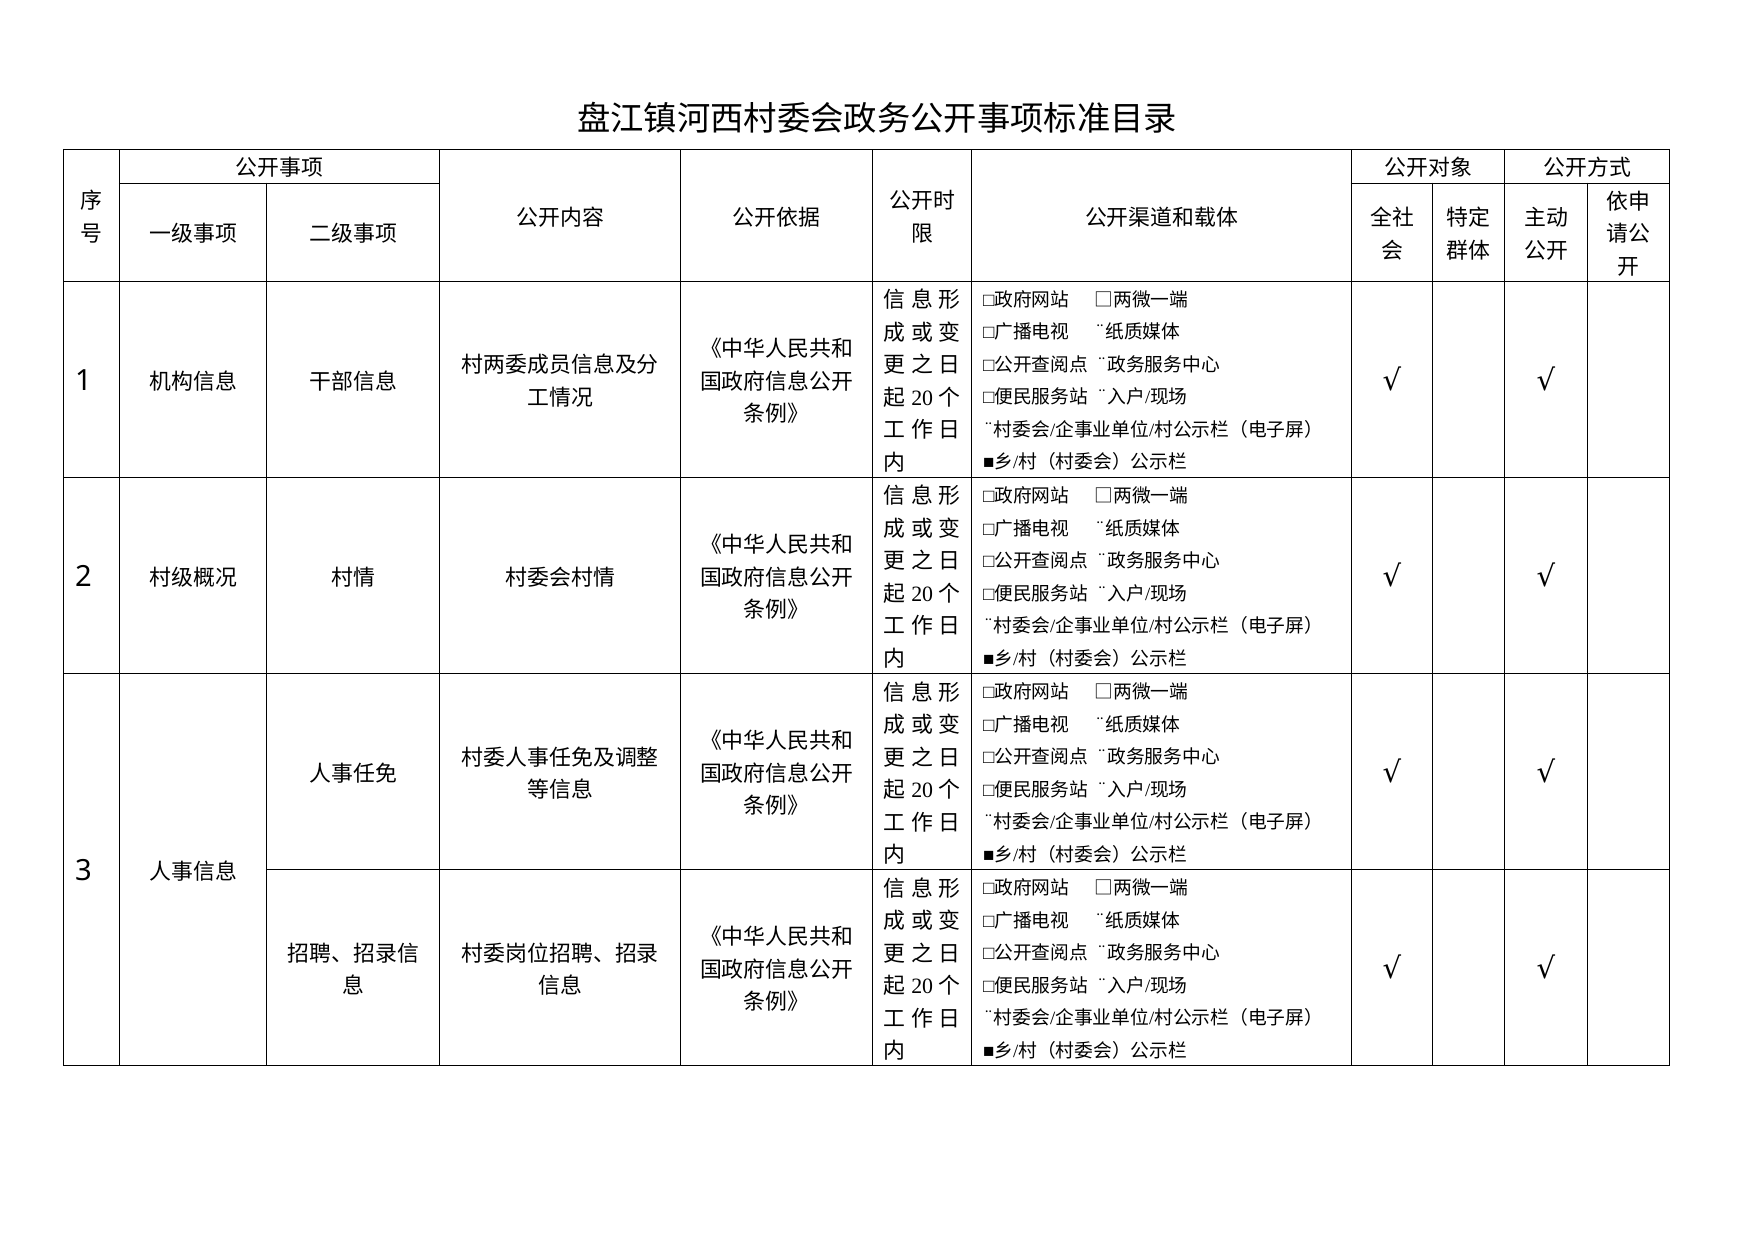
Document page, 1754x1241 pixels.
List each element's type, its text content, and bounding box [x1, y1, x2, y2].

table_cell 机构信息 [120, 282, 266, 477]
table_cell 村委人事任免及调整等信息 [440, 674, 680, 869]
table_cell √ [1352, 870, 1432, 1065]
table_header 公开事项 [120, 150, 439, 182]
table_cell 2 [64, 478, 119, 673]
table_cell 3 [64, 674, 119, 1065]
table_cell 《中华人民共和国政府信息公开条例》 [681, 674, 872, 869]
table_cell [1588, 870, 1669, 1065]
table_cell 《中华人民共和国政府信息公开条例》 [681, 282, 872, 477]
table_cell √ [1352, 282, 1432, 477]
table_cell √ [1505, 478, 1587, 673]
table_cell 《中华人民共和国政府信息公开条例》 [681, 870, 872, 1065]
table_cell 干部信息 [267, 282, 439, 477]
table_cell 特定群体 [1433, 184, 1504, 281]
table_cell 信息形成或变更之日起20个工作日内 [873, 674, 971, 869]
table_cell 信息形成或变更之日起20个工作日内 [873, 870, 971, 1065]
table_cell 一级事项 [120, 184, 266, 281]
table_cell □政府网站 □两微一端 □广播电视 ¨纸质媒体 □公开查阅点 ¨政务服务中心 □便民服务站 ¨入户/现场 ¨村委会/企事业单位/村公示栏（电子屏） ■乡/村（村委会）公示栏 [972, 674, 1351, 869]
table_cell 村委岗位招聘、招录信息 [440, 870, 680, 1065]
table_cell 信息形成或变更之日起20个工作日内 [873, 478, 971, 673]
table_cell 村委会村情 [440, 478, 680, 673]
table_cell [1433, 870, 1504, 1065]
table_cell □政府网站 □两微一端 □广播电视 ¨纸质媒体 □公开查阅点 ¨政务服务中心 □便民服务站 ¨入户/现场 ¨村委会/企事业单位/村公示栏（电子屏） ■乡/村（村委会）公示栏 [972, 282, 1351, 477]
table_header 公开方式 [1505, 150, 1669, 182]
table_cell 村情 [267, 478, 439, 673]
table_cell [1433, 478, 1504, 673]
table_header 序 号 [64, 150, 119, 281]
table_cell √ [1352, 478, 1432, 673]
table_cell □政府网站 □两微一端 □广播电视 ¨纸质媒体 □公开查阅点 ¨政务服务中心 □便民服务站 ¨入户/现场 ¨村委会/企事业单位/村公示栏（电子屏） ■乡/村（村委会）公示栏 [972, 478, 1351, 673]
table_cell [1588, 282, 1669, 477]
table_cell √ [1505, 282, 1587, 477]
table_cell □政府网站 □两微一端 □广播电视 ¨纸质媒体 □公开查阅点 ¨政务服务中心 □便民服务站 ¨入户/现场 ¨村委会/企事业单位/村公示栏（电子屏） ■乡/村（村委会）公示栏 [972, 870, 1351, 1065]
table_cell 二级事项 [267, 184, 439, 281]
table_cell 村两委成员信息及分工情况 [440, 282, 680, 477]
table_header 公开对象 [1352, 150, 1504, 182]
table_cell √ [1505, 870, 1587, 1065]
table_cell 信息形成或变更之日起20个工作日内 [873, 282, 971, 477]
table_cell 主动公开 [1505, 184, 1587, 281]
table_cell [1588, 478, 1669, 673]
text 盘江镇河西村委会政务公开事项标准目录 [75, 84, 1679, 149]
table_cell [1433, 282, 1504, 477]
table_cell √ [1352, 674, 1432, 869]
table_cell √ [1505, 674, 1587, 869]
table_header 公开时限 [873, 150, 971, 281]
table_cell 《中华人民共和国政府信息公开条例》 [681, 478, 872, 673]
table_header 公开渠道和载体 [972, 150, 1351, 281]
table_cell 人事任免 [267, 674, 439, 869]
table_cell [1433, 674, 1504, 869]
table_cell 村级概况 [120, 478, 266, 673]
table_cell [1588, 674, 1669, 869]
table_cell 依申请公开 [1588, 184, 1669, 281]
table_cell 人事信息 [120, 674, 266, 1065]
table_header 公开内容 [440, 150, 680, 281]
table_cell 全社会 [1352, 184, 1432, 281]
table_cell 1 [64, 282, 119, 477]
table_header 公开依据 [681, 150, 872, 281]
table_cell 招聘、招录信息 [267, 870, 439, 1065]
